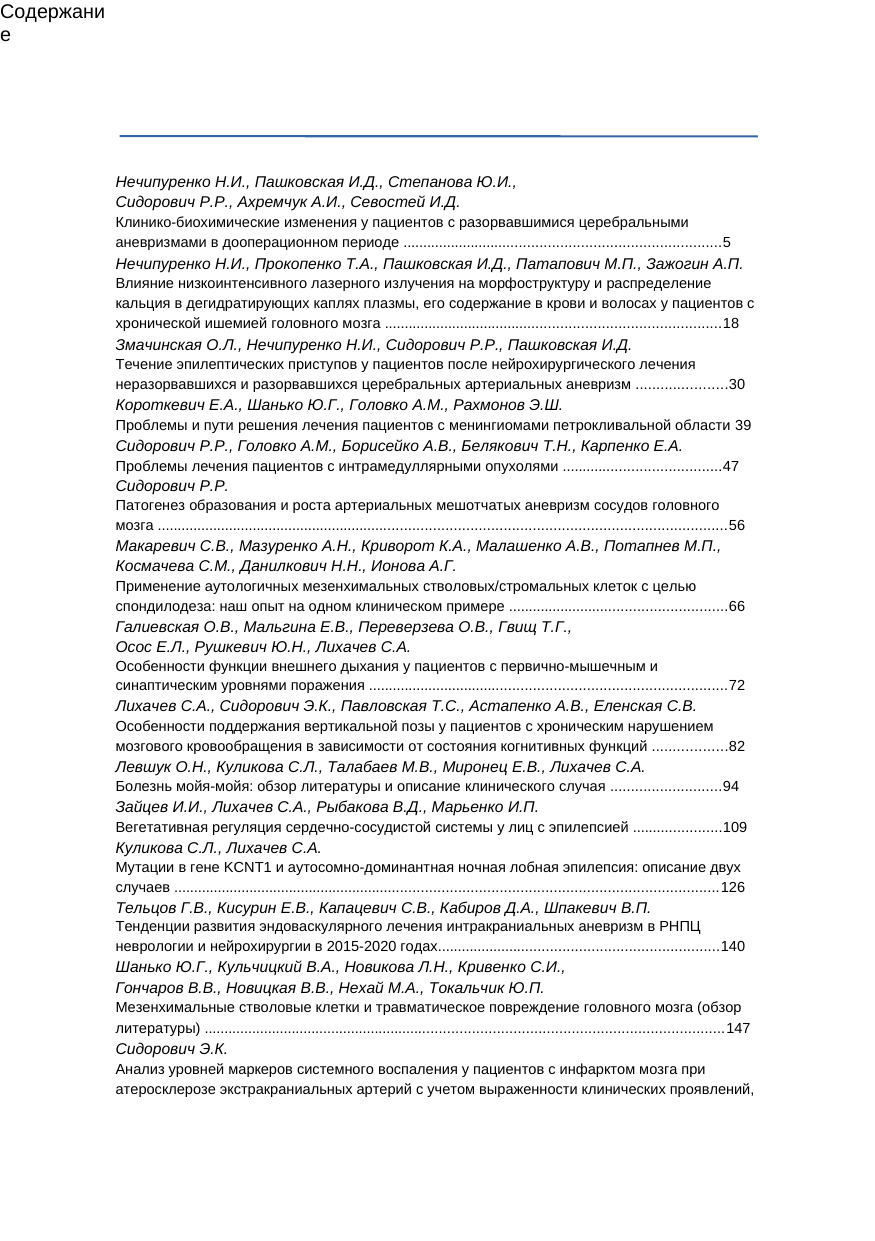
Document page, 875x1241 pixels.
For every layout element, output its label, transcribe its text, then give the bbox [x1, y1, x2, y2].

text Проблемы лечения пациентов с интрамедуллярными опухолями 47 [115, 458, 758, 474]
text Нечипуренко Н.И., Пашковская И.Д., Степанова Ю.И., [115, 172, 758, 190]
text Шанько Ю.Г., Кульчицкий В.А., Новикова Л.Н., Кривенко С.И., [115, 958, 758, 976]
text Сидорович Э.К. [115, 1040, 758, 1058]
text Змачинская О.Л., Нечипуренко Н.И., Сидорович Р.Р., Пашковская И.Д. [115, 335, 758, 353]
text Сидорович Р.Р., Головко А.М., Борисейко А.В., Белякович Т.Н., Карпенко Е.А. [115, 437, 758, 455]
text Применение аутологичных мезенхимальных стволовых/стромальных клеток с целью спондилодеза: наш опыт на одном клиническом примере 66 [115, 577, 758, 614]
text Лихачев С.А., Сидорович Э.К., Павловская Т.С., Астапенко А.В., Еленская С.В. [115, 697, 758, 715]
text Тельцов Г.В., Кисурин Е.В., Капацевич С.В., Кабиров Д.А., Шпакевич В.П. [115, 898, 758, 916]
text Патогенез образования и роста артериальных мешотчатых аневризм сосудов головного мозга 56 [115, 497, 758, 533]
text Течение эпилептических приступов у пациентов после нейрохирургического лечения неразорвавшихся и разорвавшихся церебральных артериальных аневризм 30 [115, 356, 758, 393]
text Клинико-биохимические изменения у пациентов с разорвавшимися церебральными аневризмами в дооперационном периоде 5 [115, 213, 758, 251]
text Проблемы и пути решения лечения пациентов с менингиомами петрокливальной области 39 [115, 417, 758, 433]
text Осос Е.Л., Рушкевич Ю.Н., Лихачев С.А. [115, 637, 758, 655]
text Сидорович Р.Р., Ахремчук А.И., Севостей И.Д. [115, 193, 758, 211]
text Макаревич С.В., Мазуренко А.Н., Криворот К.А., Малашенко А.В., Потапнев М.П., Космачева С.М., Данилкович Н.Н., Ионова А.Г. [115, 537, 758, 575]
text Особенности функции внешнего дыхания у пациентов с первично-мышечным и синаптическим уровнями поражения 72 [115, 657, 758, 694]
text Влияние низкоинтенсивного лазерного излучения на морфоструктуру и распределение кальция в дегидратирующих каплях плазмы, его содержание в крови и волосах у пациентов с хронической ишемией головного мозга 18 [115, 275, 758, 332]
text Сидорович Р.Р. [115, 477, 758, 495]
text Болезнь мойя-мойя: обзор литературы и описание клинического случая 94 [115, 778, 758, 795]
text Зайцев И.И., Лихачев С.А., Рыбакова В.Д., Марьенко И.П. [115, 798, 758, 816]
text Левшук О.Н., Куликова С.Л., Талабаев М.В., Миронец Е.В., Лихачев С.А. [115, 758, 758, 776]
text Особенности поддержания вертикальной позы у пациентов с хроническим нарушением мозгового кровообращения в зависимости от состояния когнитивных функций 82 [115, 717, 758, 754]
text Мезенхимальные стволовые клетки и травматическое повреждение головного мозга (обзор литературы) 147 [115, 999, 758, 1036]
text Мутации в гене KCNT1 и аутосомно-доминантная ночная лобная эпилепсия: описание двух случаев 126 [115, 858, 758, 895]
text Короткевич Е.А., Шанько Ю.Г., Головко А.М., Рахмонов Э.Ш. [115, 396, 758, 414]
text Галиевская О.В., Мальгина Е.В., Переверзева О.В., Гвищ Т.Г., [115, 618, 758, 636]
text Куликова С.Л., Лихачев С.А. [115, 839, 758, 857]
text Анализ уровней маркеров системного воспаления у пациентов с инфарктом мозга при атеросклерозе экстракраниальных артерий с учетом выраженности клинических проявлений, [115, 1060, 758, 1097]
text Вегетативная регуляция сердечно-сосудистой системы у лиц с эпилепсией 109 [115, 818, 758, 835]
text Гончаров В.В., Новицкая В.В., Нехай М.А., Токальчик Ю.П. [115, 978, 758, 997]
text Нечипуренко Н.И., Прокопенко Т.А., Пашковская И.Д., Патапович М.П., Зажогин А.П. [115, 254, 758, 272]
text Тенденции развития эндоваскулярного лечения интракраниальных аневризм в РНПЦ неврологии и нейрохирургии в 2015-2020 годах 140 [115, 918, 758, 955]
